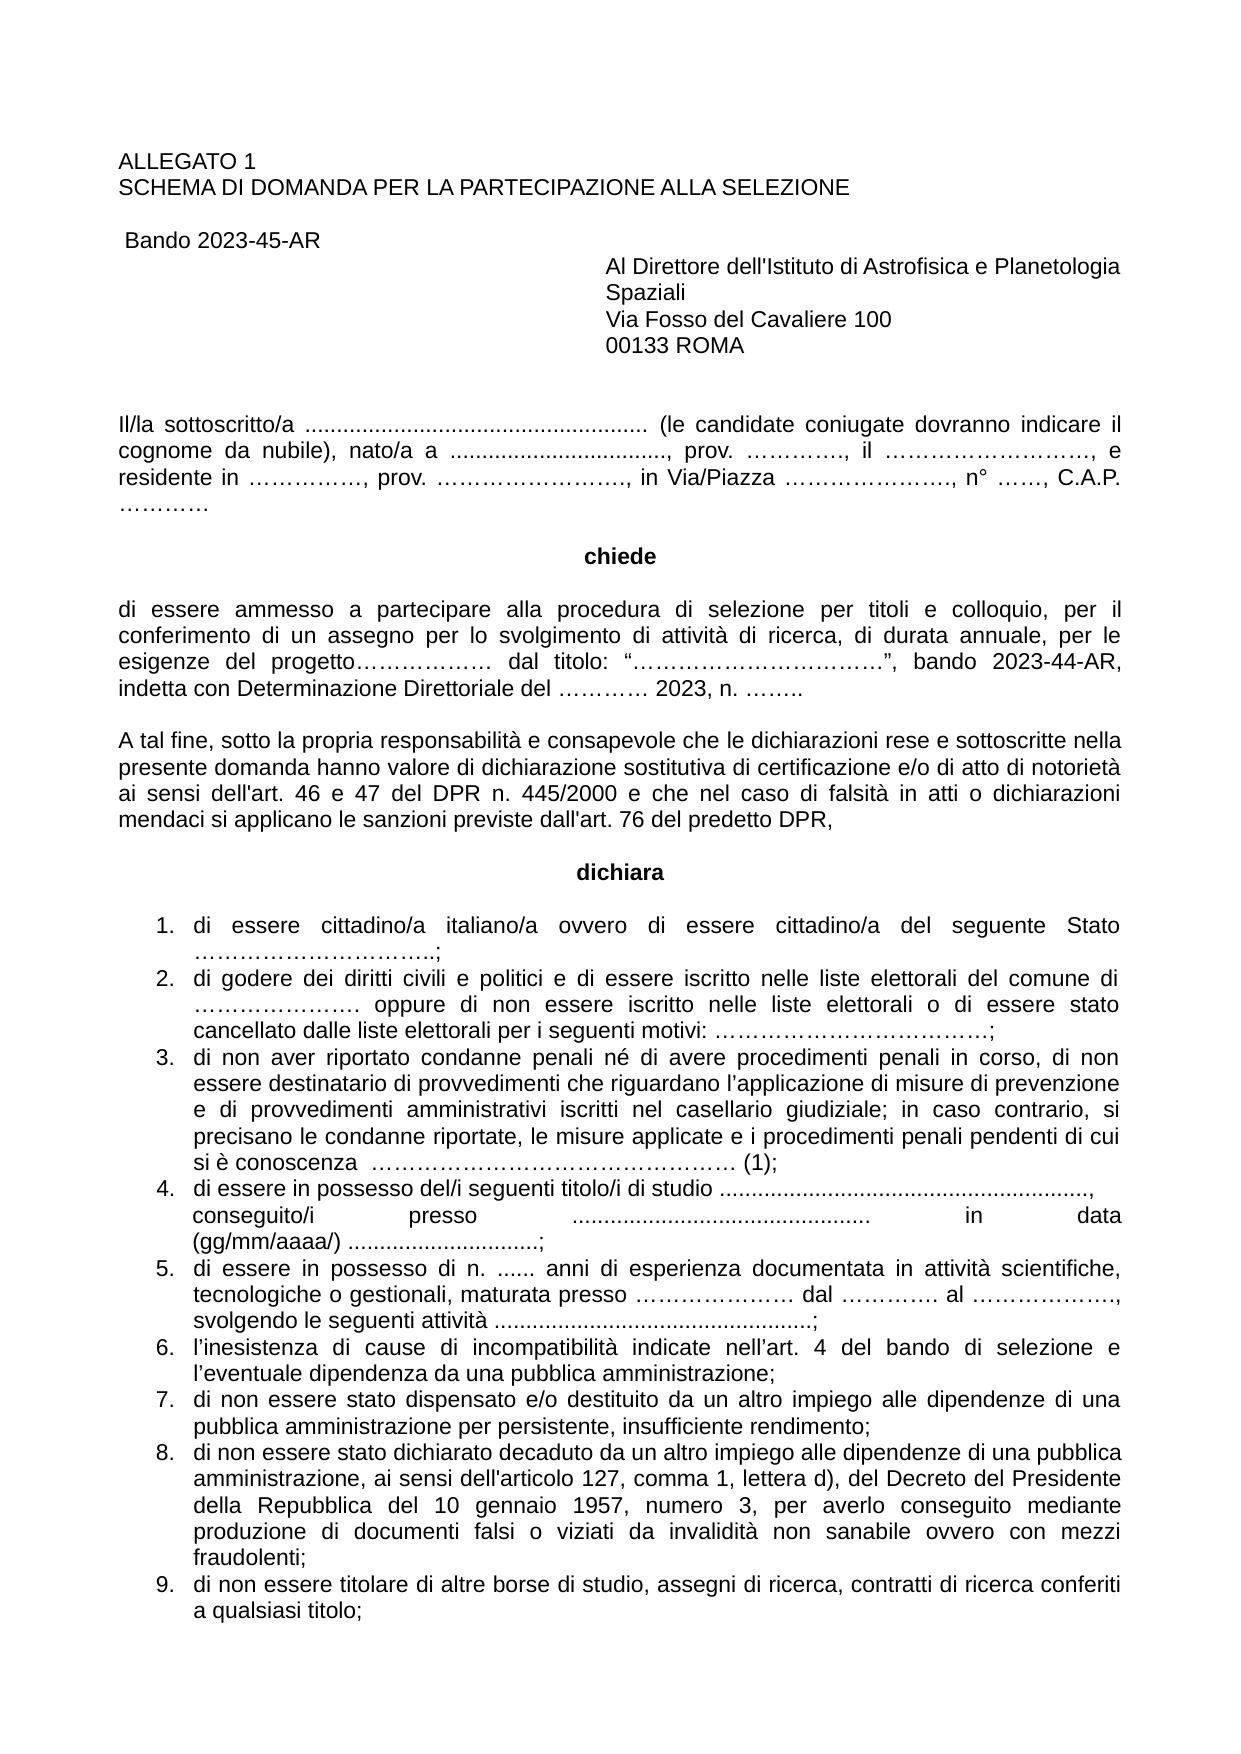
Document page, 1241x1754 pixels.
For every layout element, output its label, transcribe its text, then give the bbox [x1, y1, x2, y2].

text Il/la sottoscritto/a ...................................................... (le candidate coniugate dovranno indicare il cognome da nubile), nato/a a .................................., prov. …………., il ………………………, e residente in ……………, prov. ……………………., in Via/Piazza …………………., n° ……, C.A.P. ………… [118, 411, 1122, 517]
text Bando 2023-45-AR [118, 227, 1122, 253]
list di non aver riportato condanne penali né di avere procedimenti penali in corso, di non essere destinatario di provvedimenti che riguardano l’applicazione di misure di prevenzione e di provvedimenti amministrativi iscritti nel casellario giudiziale; in caso contrario, si precisano le condanne riportate, le misure applicate e i procedimenti penali pendenti di cui si è conoscenza ………………………………………… (1); [156, 1044, 1121, 1175]
text SCHEMA DI DOMANDA PER LA PARTECIPAZIONE ALLA SELEZIONE [118, 174, 1122, 200]
list di non essere titolare di altre borse di studio, assegni di ricerca, contratti di ricerca conferiti a qualsiasi titolo; [156, 1571, 1122, 1623]
list di non essere stato dispensato e/o destituito da un altro impiego alle dipendenze di una pubblica amministrazione per persistente, insufficiente rendimento; [156, 1386, 1122, 1439]
list di essere cittadino/a italiano/a ovvero di essere cittadino/a del seguente Stato …………………………..; [156, 912, 1121, 964]
text 00133 ROMA [605, 332, 1122, 358]
list di essere in possesso del/i seguenti titolo/i di studio .........................................................., [156, 1175, 1121, 1202]
text dichiara [118, 859, 1122, 886]
text chiede [118, 543, 1122, 569]
text A tal fine, sotto la propria responsabilità e consapevole che le dichiarazioni rese e sottoscritte nella presente domanda hanno valore di dichiarazione sostitutiva di certificazione e/o di atto di notorietà ai sensi dell'art. 46 e 47 del DPR n. 445/2000 e che nel caso di falsità in atti o dichiarazioni mendaci si applicano le sanzioni previste dall'art. 76 del predetto DPR, [118, 727, 1122, 833]
text Via Fosso del Cavaliere 100 [118, 306, 1122, 332]
text Al Direttore dell'Istituto di Astrofisica e Planetologia Spaziali [118, 253, 1122, 306]
list di essere in possesso di n. ...... anni di esperienza documentata in attività scientifiche, tecnologiche o gestionali, maturata presso ………………… dal …………. al ………………., svolgendo le seguenti attività ..................................................; [156, 1254, 1122, 1333]
list di godere dei diritti civili e politici e di essere iscritto nelle liste elettorali del comune di …………………. oppure di non essere iscritto nelle liste elettorali o di essere stato cancellato dalle liste elettorali per i seguenti motivi: ………………………………; [156, 964, 1121, 1044]
text ALLEGATO 1 [118, 148, 1122, 174]
list l’inesistenza di cause di incompatibilità indicate nell’art. 4 del bando di selezione e l’eventuale dipendenza da una pubblica amministrazione; [156, 1333, 1122, 1386]
text conseguito/i presso ............................................... in data (gg/mm/aaaa/) ..............................; [192, 1202, 1122, 1254]
list di non essere stato dichiarato decaduto da un altro impiego alle dipendenze di una pubblica amministrazione, ai sensi dell'articolo 127, comma 1, lettera d), del Decreto del Presidente della Repubblica del 10 gennaio 1957, numero 3, per averlo conseguito mediante produzione di documenti falsi o viziati da invalidità non sanabile ovvero con mezzi fraudolenti; [156, 1439, 1122, 1571]
text di essere ammesso a partecipare alla procedura di selezione per titoli e colloquio, per il conferimento di un assegno per lo svolgimento di attività di ricerca, di durata annuale, per le esigenze del progetto……………… dal titolo: “……………………………”, bando 2023-44-AR, indetta con Determinazione Direttoriale del ………… 2023, n. …….. [118, 596, 1122, 701]
